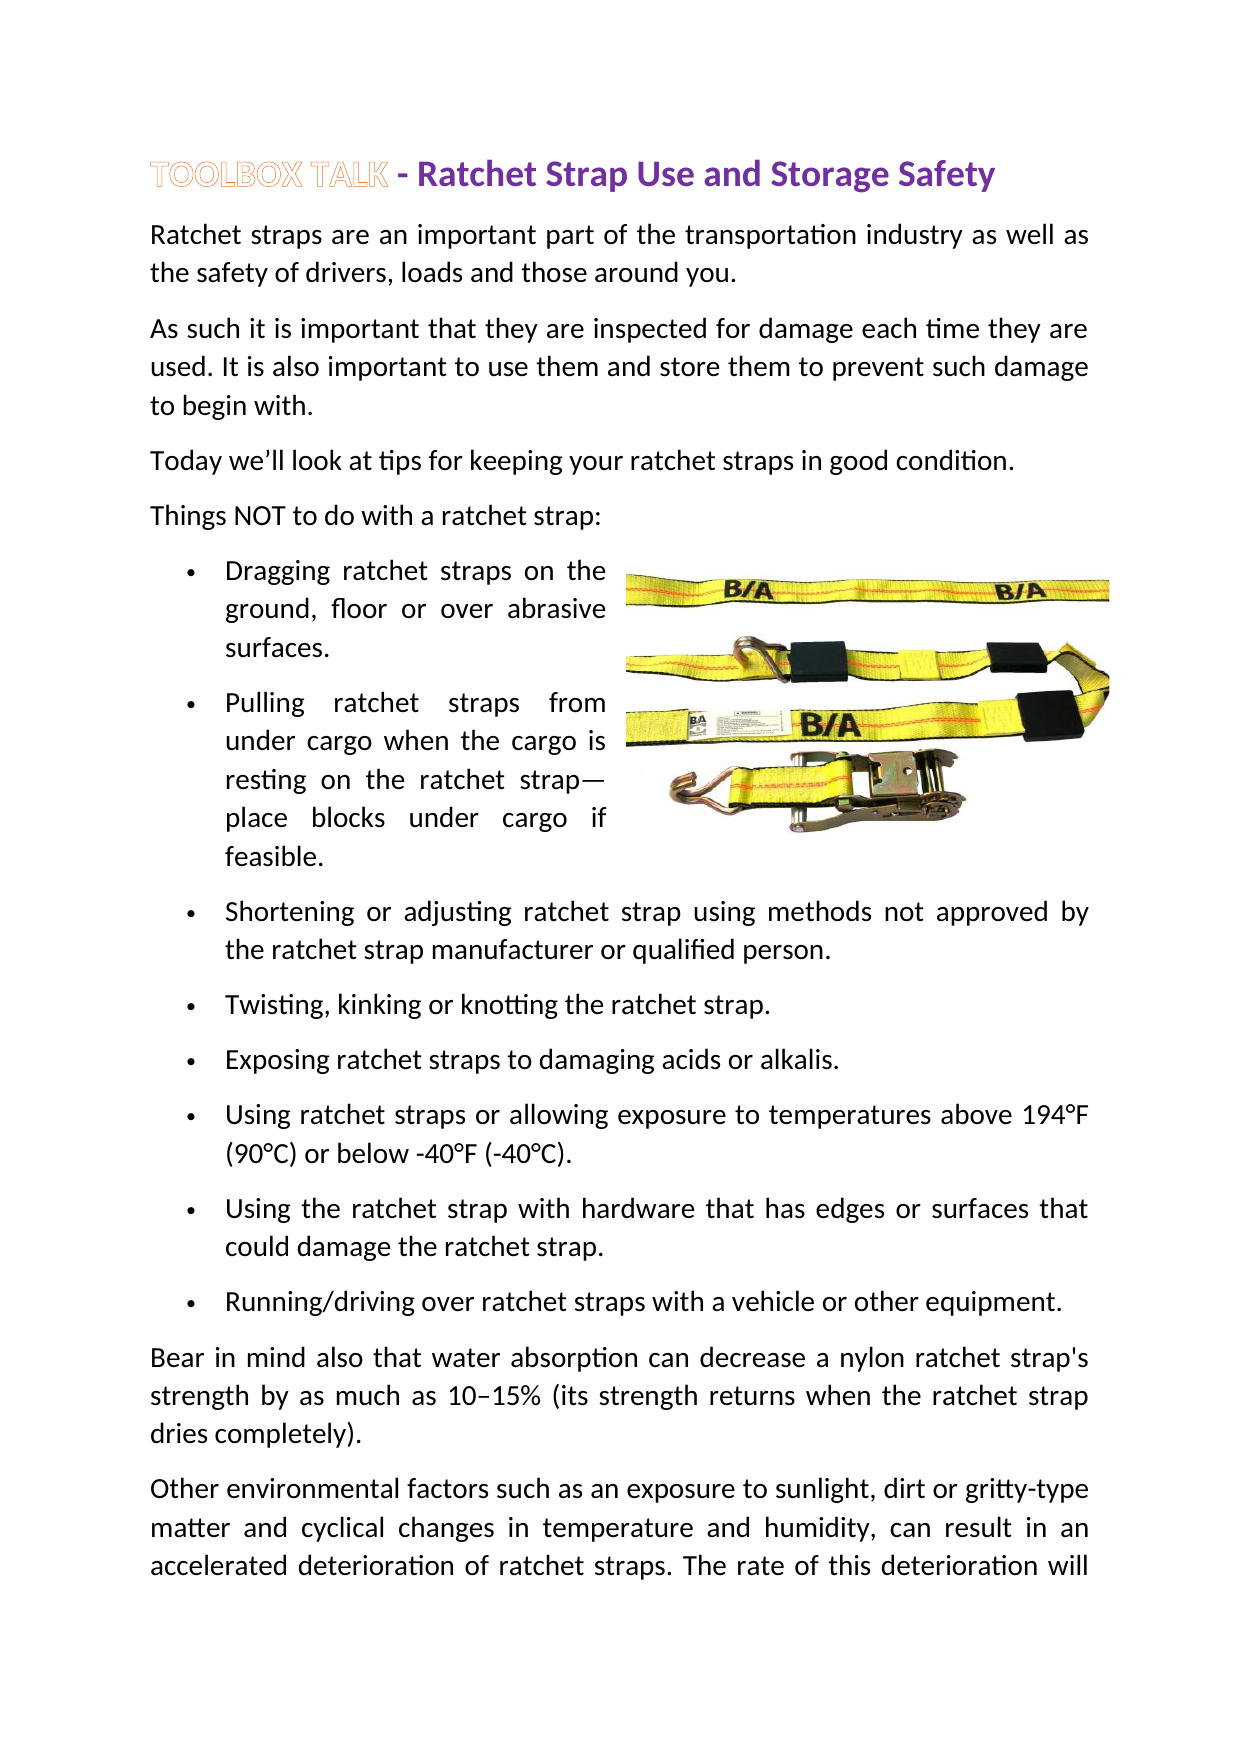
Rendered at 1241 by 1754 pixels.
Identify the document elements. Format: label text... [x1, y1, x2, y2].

list Running/driving over ratchet straps with a vehicle or other equipment. [187, 1283, 1090, 1319]
list Shortening or adjusting ratchet strap using methods not approved by the ratchet strap manufacturer or qualified person. [187, 893, 1090, 967]
list Pulling ratchet straps from under cargo when the cargo is resting on the ratchet strap—place blocks under cargo if feasible. [187, 684, 1090, 873]
list Twisting, kinking or knotting the ratchet strap. [187, 986, 1090, 1022]
list Exposing ratchet straps to damaging acids or alkalis. [187, 1041, 1090, 1077]
text Ratchet straps are an important part of the transportation industry as well as the safety of drivers, loads and those around you. [150, 216, 1090, 290]
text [150, 1471, 1090, 1583]
list Dragging ratchet straps on the ground, floor or over abrasive surfaces. [187, 552, 625, 664]
text Today we’ll look at tips for keeping your ratchet straps in good condition. [150, 442, 1090, 477]
text As such it is important that they are inspected for damage each time they are used. It is also important to use them and store them to prevent such damage to begin with. [150, 310, 1090, 422]
list Using ratchet straps or allowing exposure to temperatures above 194°F (90°C) or below -40°F (-40°C). [187, 1096, 1090, 1171]
text Things NOT to do with a ratchet strap: [150, 497, 1090, 532]
text TOOLBOX TALK - Ratchet Strap Use and Storage Safety [150, 150, 1090, 196]
list Using the ratchet strap with hardware that has edges or surfaces that could damage the ratchet strap. [187, 1190, 1090, 1264]
text Bear in mind also that water absorption can decrease a nylon ratchet strap's strength by as much as 10–15% (its strength returns when the ratchet strap dries completely). [150, 1339, 1090, 1451]
picture [625, 535, 1109, 867]
